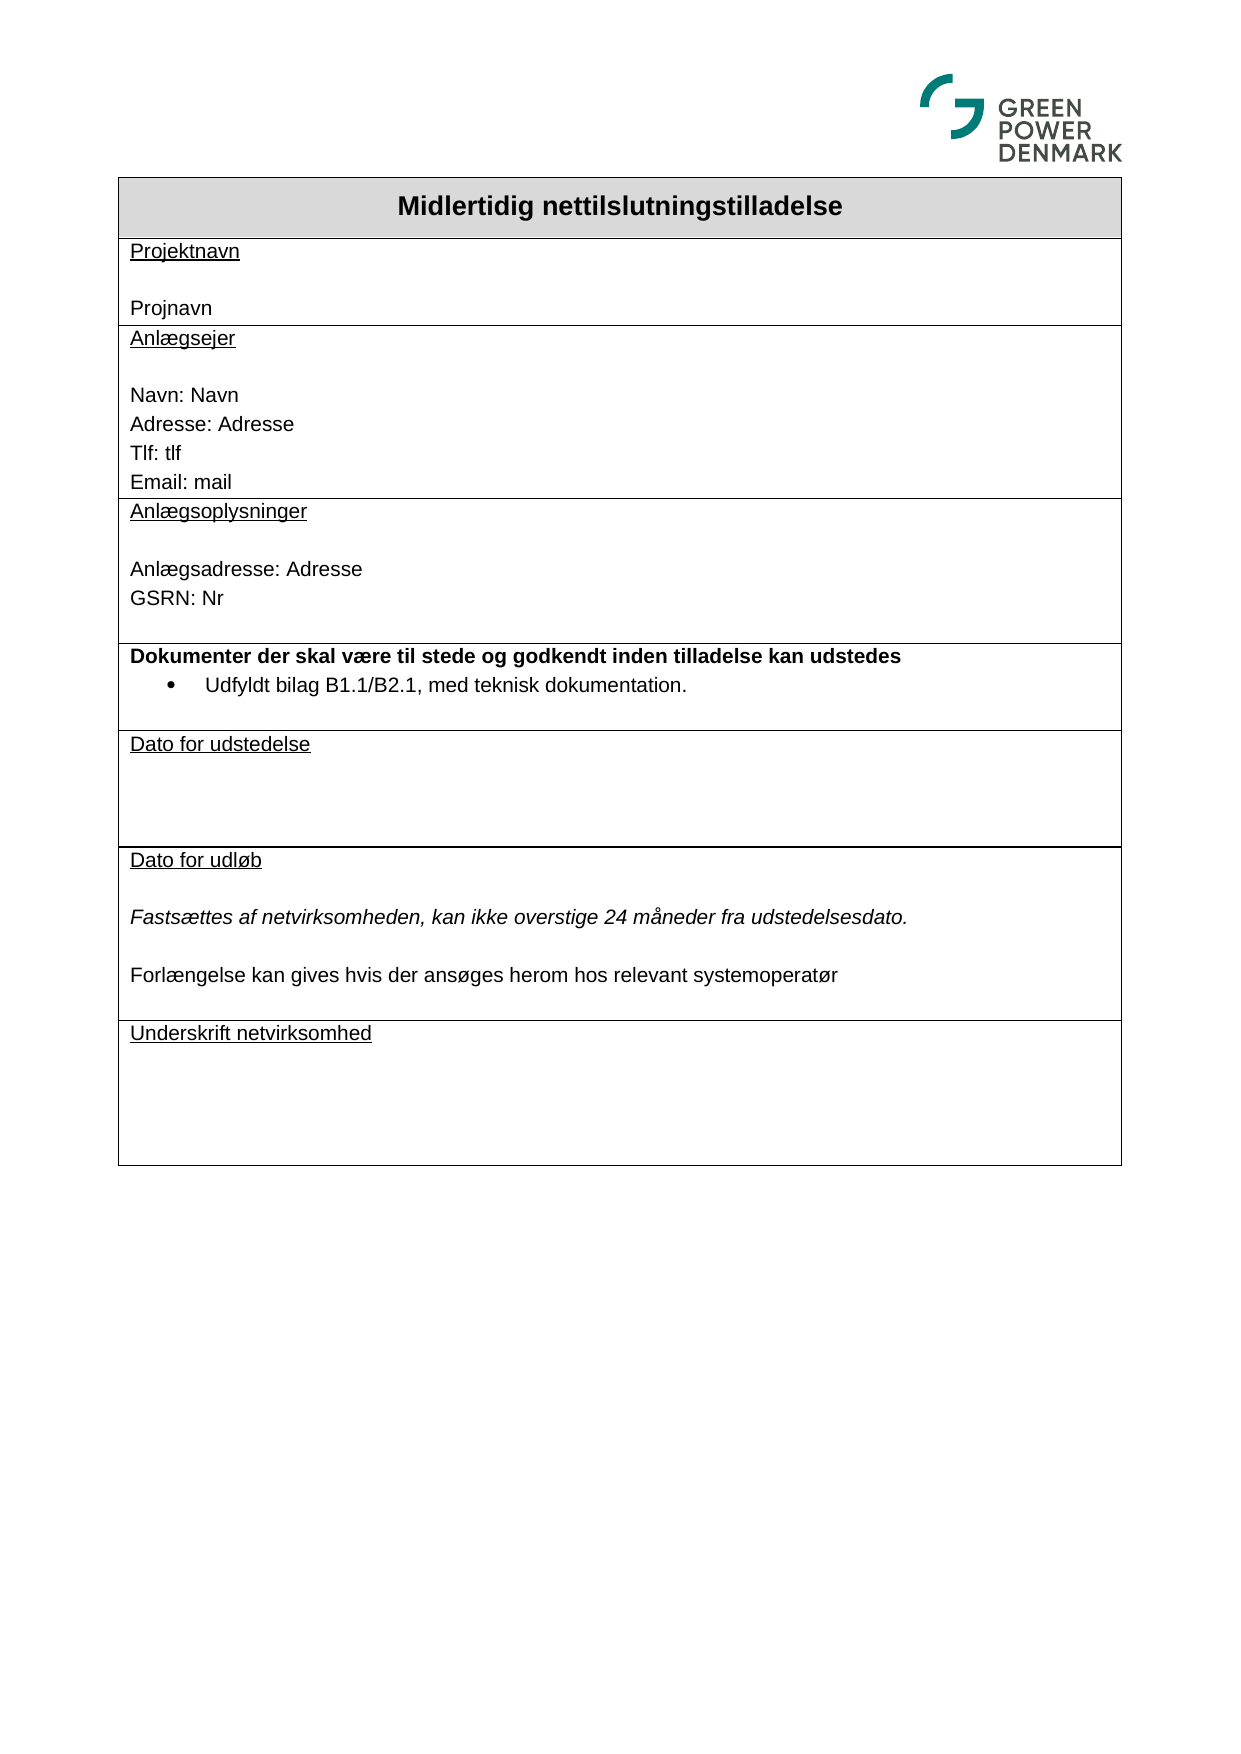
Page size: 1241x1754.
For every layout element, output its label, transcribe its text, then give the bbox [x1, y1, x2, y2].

table_cell Anlægsejer Navn: Navn Adresse: Adresse Tlf: tlf Email: mail [119, 326, 1121, 498]
table_cell Dokumenter der skal være til stede og godkendt inden tilladelse kan udstedes Udfyldt bilag B1.1/B2.1, med teknisk dokumentation. [119, 644, 1121, 730]
table_header Midlertidig nettilslutningstilladelse [119, 178, 1121, 237]
table_cell Dato for udløb Fastsættes af netvirksomheden, kan ikke overstige 24 måneder fra udstedelsesdato. Forlængelse kan gives hvis der ansøges herom hos relevant systemoperatør [119, 848, 1121, 1020]
table_cell Underskrift netvirksomhed [119, 1021, 1121, 1165]
table_cell Anlægsoplysninger Anlægsadresse: Adresse GSRN: Nr [119, 499, 1121, 643]
table_cell Dato for udstedelse [119, 731, 1121, 846]
table_cell Projektnavn Projnavn [119, 239, 1121, 325]
